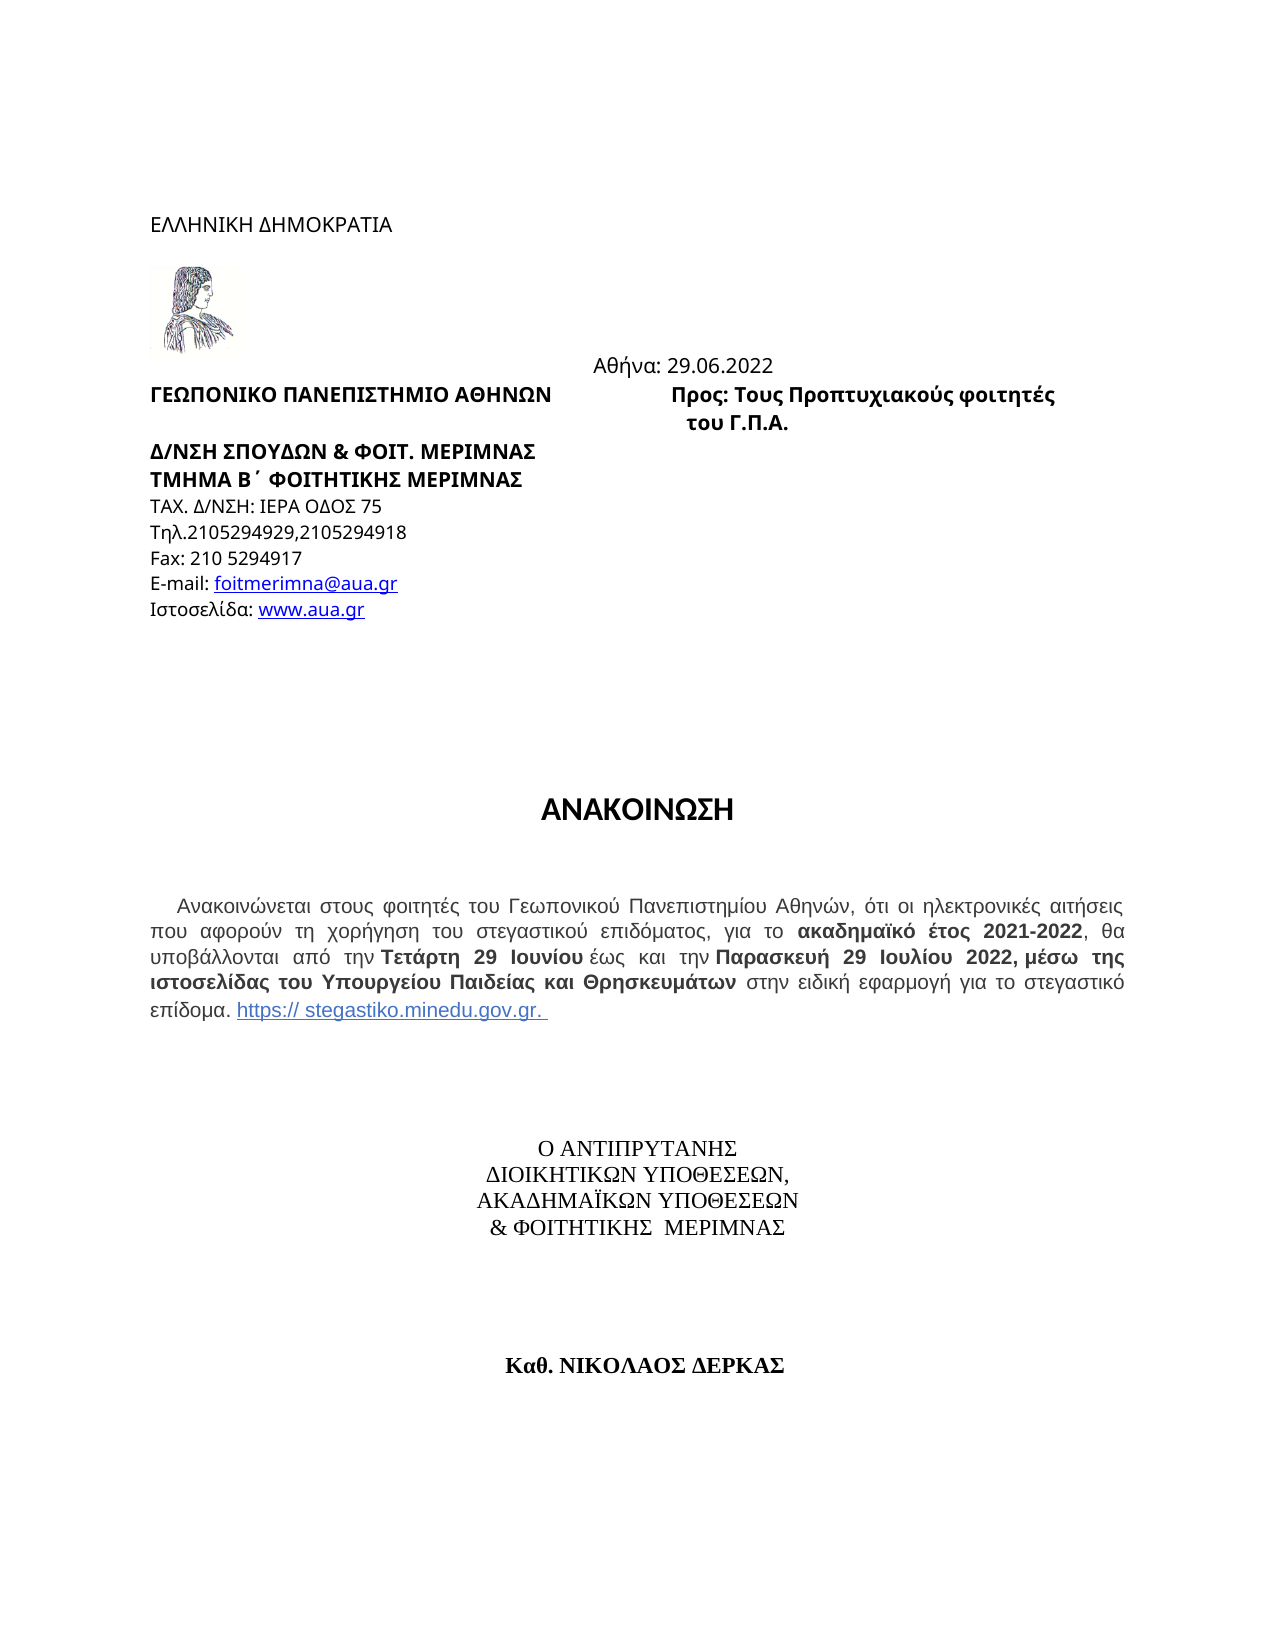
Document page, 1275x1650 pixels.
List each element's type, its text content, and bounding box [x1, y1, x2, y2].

text ΤΜΗΜΑ Β΄ ΦΟΙΤΗΤΙΚΗΣ ΜΕΡΙΜΝΑΣ [150, 465, 1125, 494]
text Fax: 210 5294917 [150, 545, 1125, 570]
text Αθήνα: 29.06.2022 [150, 352, 1125, 380]
text Καθ. ΝΙΚΟΛΑΟΣ ΔΕΡΚΑΣ [150, 1352, 1125, 1378]
text ΓΕΩΠΟΝΙΚΟ ΠΑΝΕΠΙΣΤΗΜΙΟ ΑΘΗΝΩΝ Προς: Τους Προπτυχιακούς φοιτητές [150, 380, 1125, 408]
text του Γ.Π.Α. [150, 408, 1125, 437]
text ΕΛΛΗΝΙΚΗ ΔΗΜΟΚΡΑΤΙΑ [150, 210, 1125, 238]
text O ΑΝΤΙΠΡΥΤΑΝΗΣ [150, 1134, 1125, 1161]
text Ανακοινώνεται στους φοιτητές του Γεωπονικού Πανεπιστημίου Αθηνών, ότι οι ηλεκτρονικές αιτήσεις που αφορούν τη χορήγηση του στεγαστικού επιδόματος, για το ακαδημαϊκό έτος 2021-2022, θα υποβάλλονται από την Τετάρτη 29 Ιουνίου έως και την Παρασκευή 29 Ιουλίου 2022, μέσω της ιστοσελίδας του Υπουργείου Παιδείας και Θρησκευμάτων στην ειδική εφαρμογή για το στεγαστικό επίδομα. https:// stegastiko.minedu.gov.gr. [150, 894, 1125, 1023]
text ΤΑΧ. Δ/ΝΣΗ: ΙΕΡΑ ΟΔΟΣ 75 [150, 494, 1125, 519]
text Δ/ΝΣΗ ΣΠΟΥΔΩΝ & ΦΟΙΤ. ΜΕΡΙΜΝΑΣ [150, 437, 1125, 465]
text & ΦΟΙΤΗΤΙΚΗΣ ΜΕΡΙΜΝΑΣ [150, 1214, 1125, 1240]
picture [150, 266, 244, 359]
text Τηλ.2105294929,2105294918 [150, 519, 1125, 545]
text AΚΑΔΗΜΑΪΚΩΝ ΥΠΟΘΕΣΕΩΝ [150, 1187, 1125, 1214]
text ΔΙΟΙΚΗΤΙΚΩΝ ΥΠΟΘΕΣΕΩΝ, [150, 1161, 1125, 1187]
text E-mail: foitmerimna@aua.gr [150, 570, 1125, 596]
text Ιστοσελίδα: www.aua.gr [150, 596, 1125, 621]
text ΑΝΑΚΟΙΝΩΣΗ [150, 788, 1125, 828]
